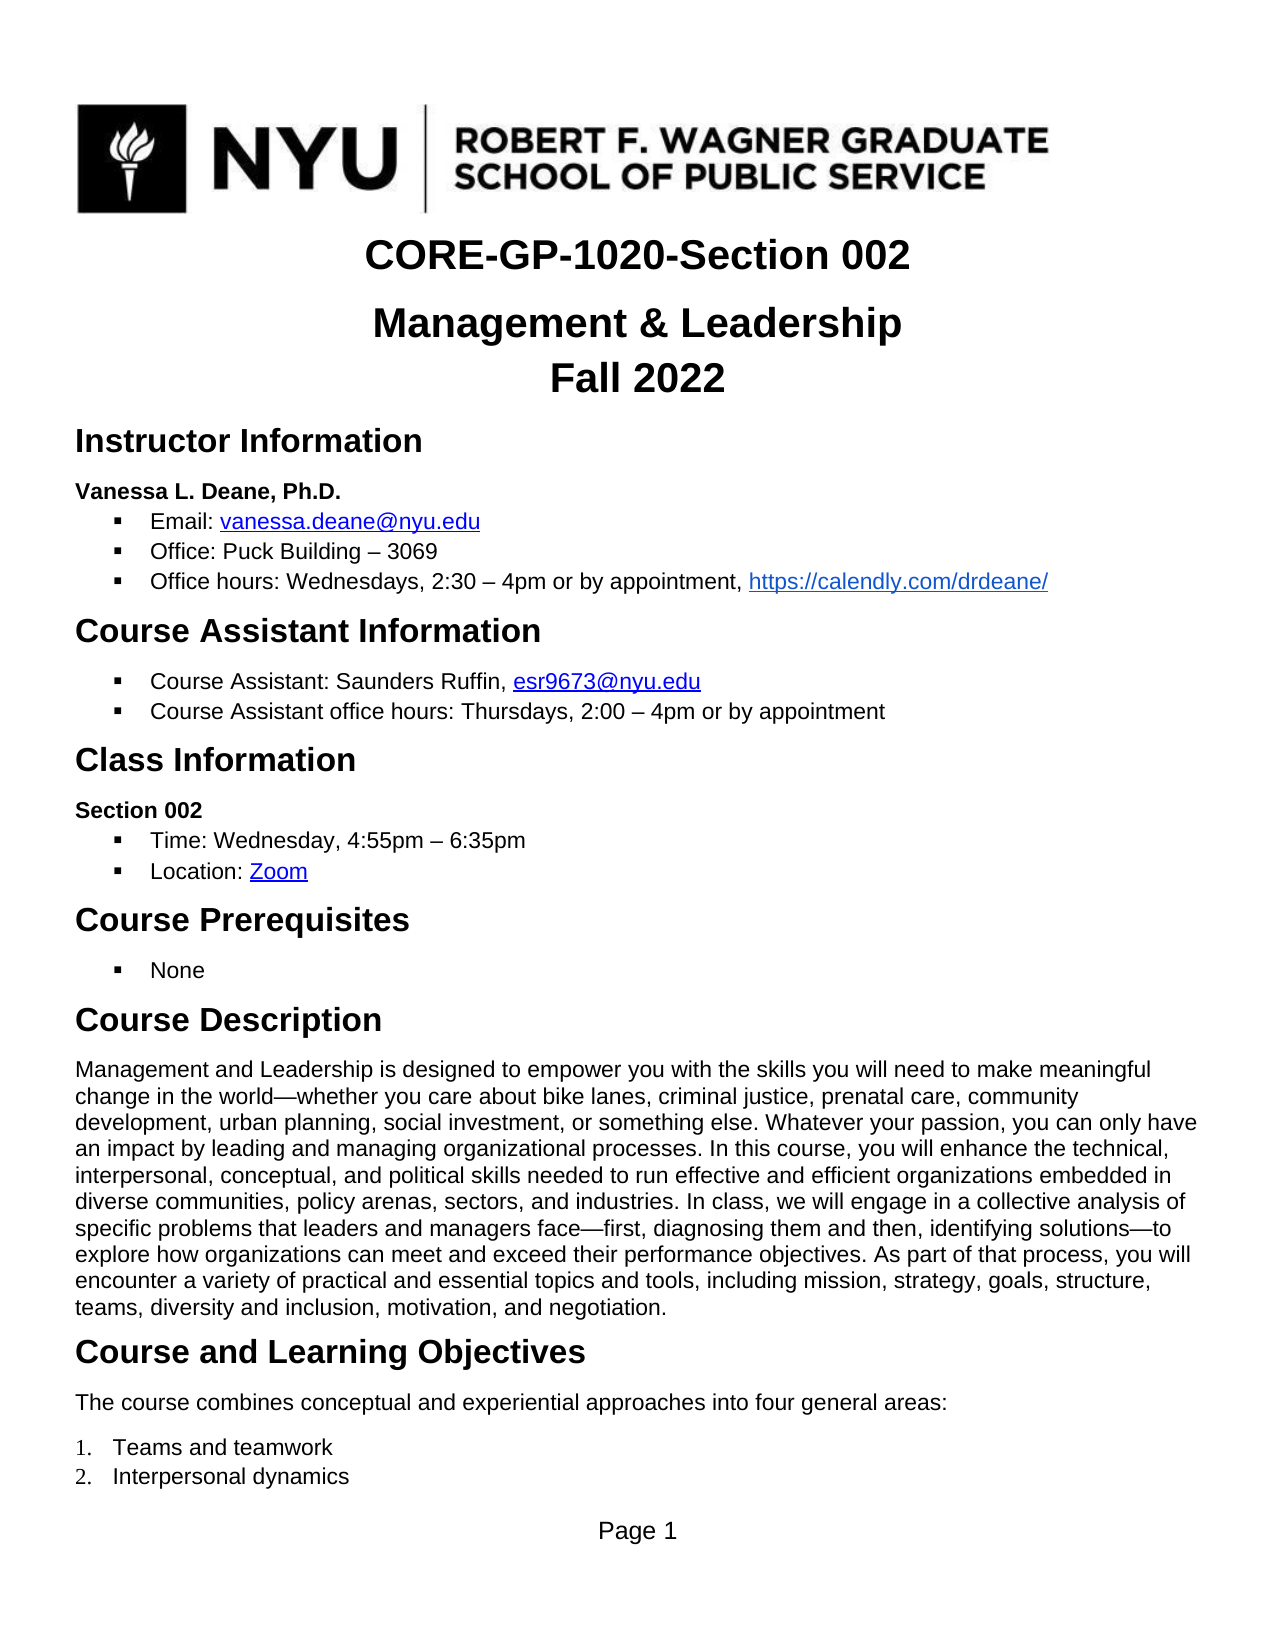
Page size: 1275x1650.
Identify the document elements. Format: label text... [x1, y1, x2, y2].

list Location: Zoom [112, 858, 1200, 884]
text Fall 2022 [75, 353, 1200, 401]
subtitle Course Description [75, 1000, 1200, 1038]
list Email: vanessa.deane@nyu.edu [112, 508, 1200, 534]
list None [112, 957, 1200, 983]
list Teams and teamwork [75, 1434, 1200, 1461]
list Interpersonal dynamics [75, 1463, 1200, 1489]
list Course Assistant office hours: Thursdays, 2:00 – 4pm or by appointment [112, 698, 1200, 724]
text Section 002 [75, 797, 1200, 823]
subtitle Course and Learning Objectives [75, 1332, 1200, 1371]
list Office hours: Wednesdays, 2:30 – 4pm or by appointment, https://calendly.com/drdeane/ [112, 568, 1200, 594]
picture [75, 104, 1050, 214]
subtitle Class Information [75, 741, 1200, 779]
list Course Assistant: Saunders Ruffin, esr9673@nyu.edu [112, 668, 1200, 694]
list Office: Puck Building – 3069 [112, 538, 1200, 564]
text Management and Leadership is designed to empower you with the skills you will need to make meaningful change in the world—whether you care about bike lanes, criminal justice, prenatal care, community development, urban planning, social investment, or something else. Whatever your passion, you can only have an impact by leading and managing organizational processes. In this course, you will enhance the technical, interpersonal, conceptual, and political skills needed to run effective and efficient organizations embedded in diverse communities, policy arenas, sectors, and industries. In class, we will engage in a collective analysis of specific problems that leaders and managers face—first, diagnosing them and then, identifying solutions—to explore how organizations can meet and exceed their performance objectives. As part of that process, you will encounter a variety of practical and essential topics and tools, including mission, strategy, goals, structure, teams, diversity and inclusion, motivation, and negotiation. [75, 1056, 1200, 1320]
text Vanessa L. Deane, Ph.D. [75, 478, 1200, 504]
text The course combines conceptual and experiential approaches into four general areas: [75, 1389, 1200, 1415]
subtitle Course Prerequisites [75, 900, 1200, 939]
text Management & Leadership [75, 298, 1200, 346]
subtitle CORE-GP-1020-Section 002 [75, 231, 1200, 278]
subtitle Course Assistant Information [75, 611, 1200, 649]
subtitle Instructor Information [75, 421, 1200, 459]
list Time: Wednesday, 4:55pm – 6:35pm [112, 827, 1200, 854]
